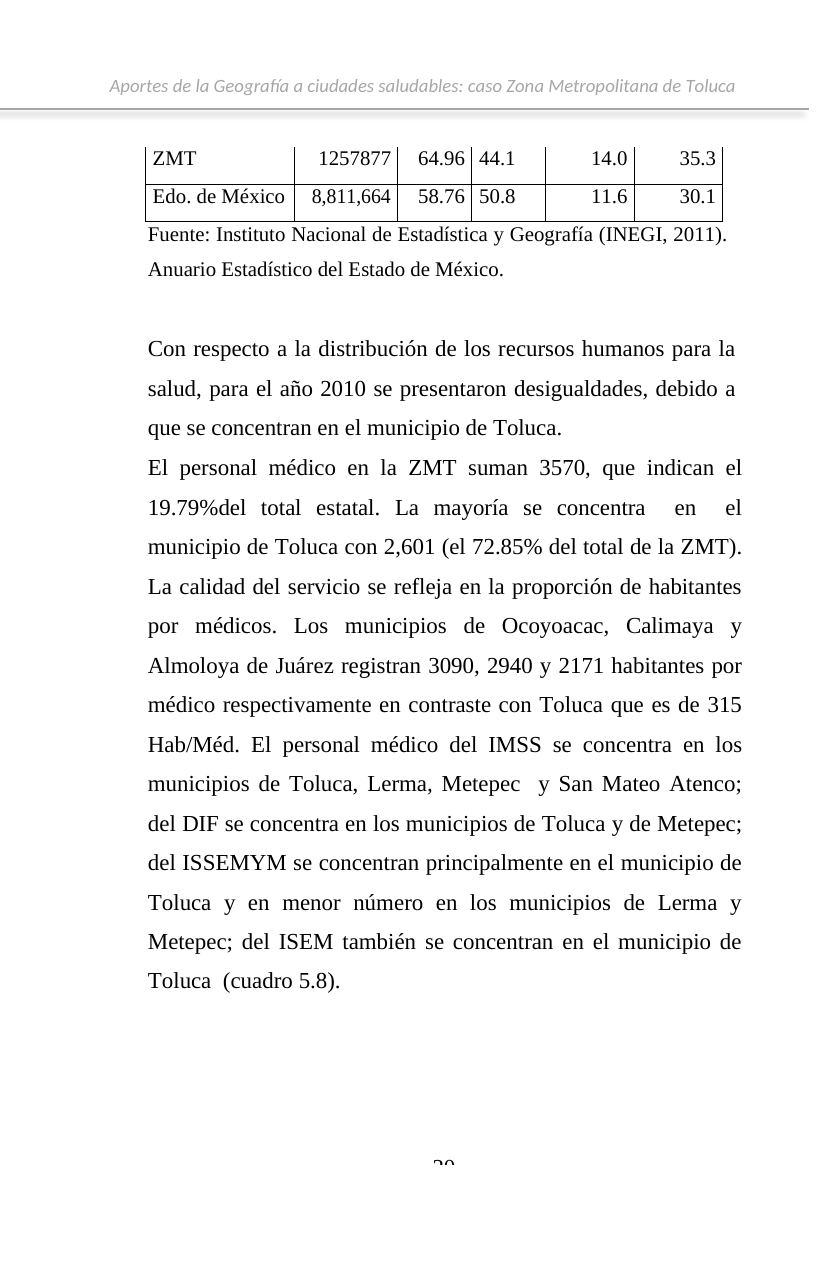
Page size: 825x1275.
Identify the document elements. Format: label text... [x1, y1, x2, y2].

table_cell 8,811,664 [295, 185, 397, 221]
text El personal médico en la ZMT suman 3570, que indican el 19.79%del total estatal. La mayoría se concentra en el municipio de Toluca con 2,601 (el 72.85% del total de la ZMT). La calidad del servicio se refleja en la proporción de habitantes por médicos. Los municipios de Ocoyoacac, Calimaya y Almoloya de Juárez registran 3090, 2940 y 2171 habitantes por médico respectivamente en contraste con Toluca que es de 315 Hab/Méd. El personal médico del IMSS se concentra en los municipios de Toluca, Lerma, Metepec y San Mateo Atenco; del DIF se concentra en los municipios de Toluca y de Metepec; del ISSEMYM se concentran principalmente en el municipio de Toluca y en menor número en los municipios de Lerma y Metepec; del ISEM también se concentran en el municipio de Toluca (cuadro 5.8). [148, 454, 743, 994]
table_header 35.3 [635, 147, 722, 183]
table_cell Edo. de México [146, 185, 294, 221]
table_header 1257877 [295, 147, 397, 183]
table_header ZMT [146, 147, 294, 183]
table_cell 58.76 [398, 185, 471, 221]
table_header 14.0 [546, 147, 634, 183]
table_cell 11.6 [546, 185, 634, 221]
picture [0, 104, 814, 124]
table_header 44.1 [472, 147, 545, 183]
table_header 64.96 [398, 147, 471, 183]
table_cell 50.8 [472, 185, 545, 221]
text Con respecto a la distribución de los recursos humanos para la salud, para el año 2010 se presentaron desigualdades, debido a que se concentran en el municipio de Toluca. [148, 335, 737, 441]
text Fuente: Instituto Nacional de Estadística y Geografía (INEGI, 2011). Anuario Estadístico del Estado de México. [148, 222, 728, 281]
table_cell 30.1 [635, 185, 722, 221]
